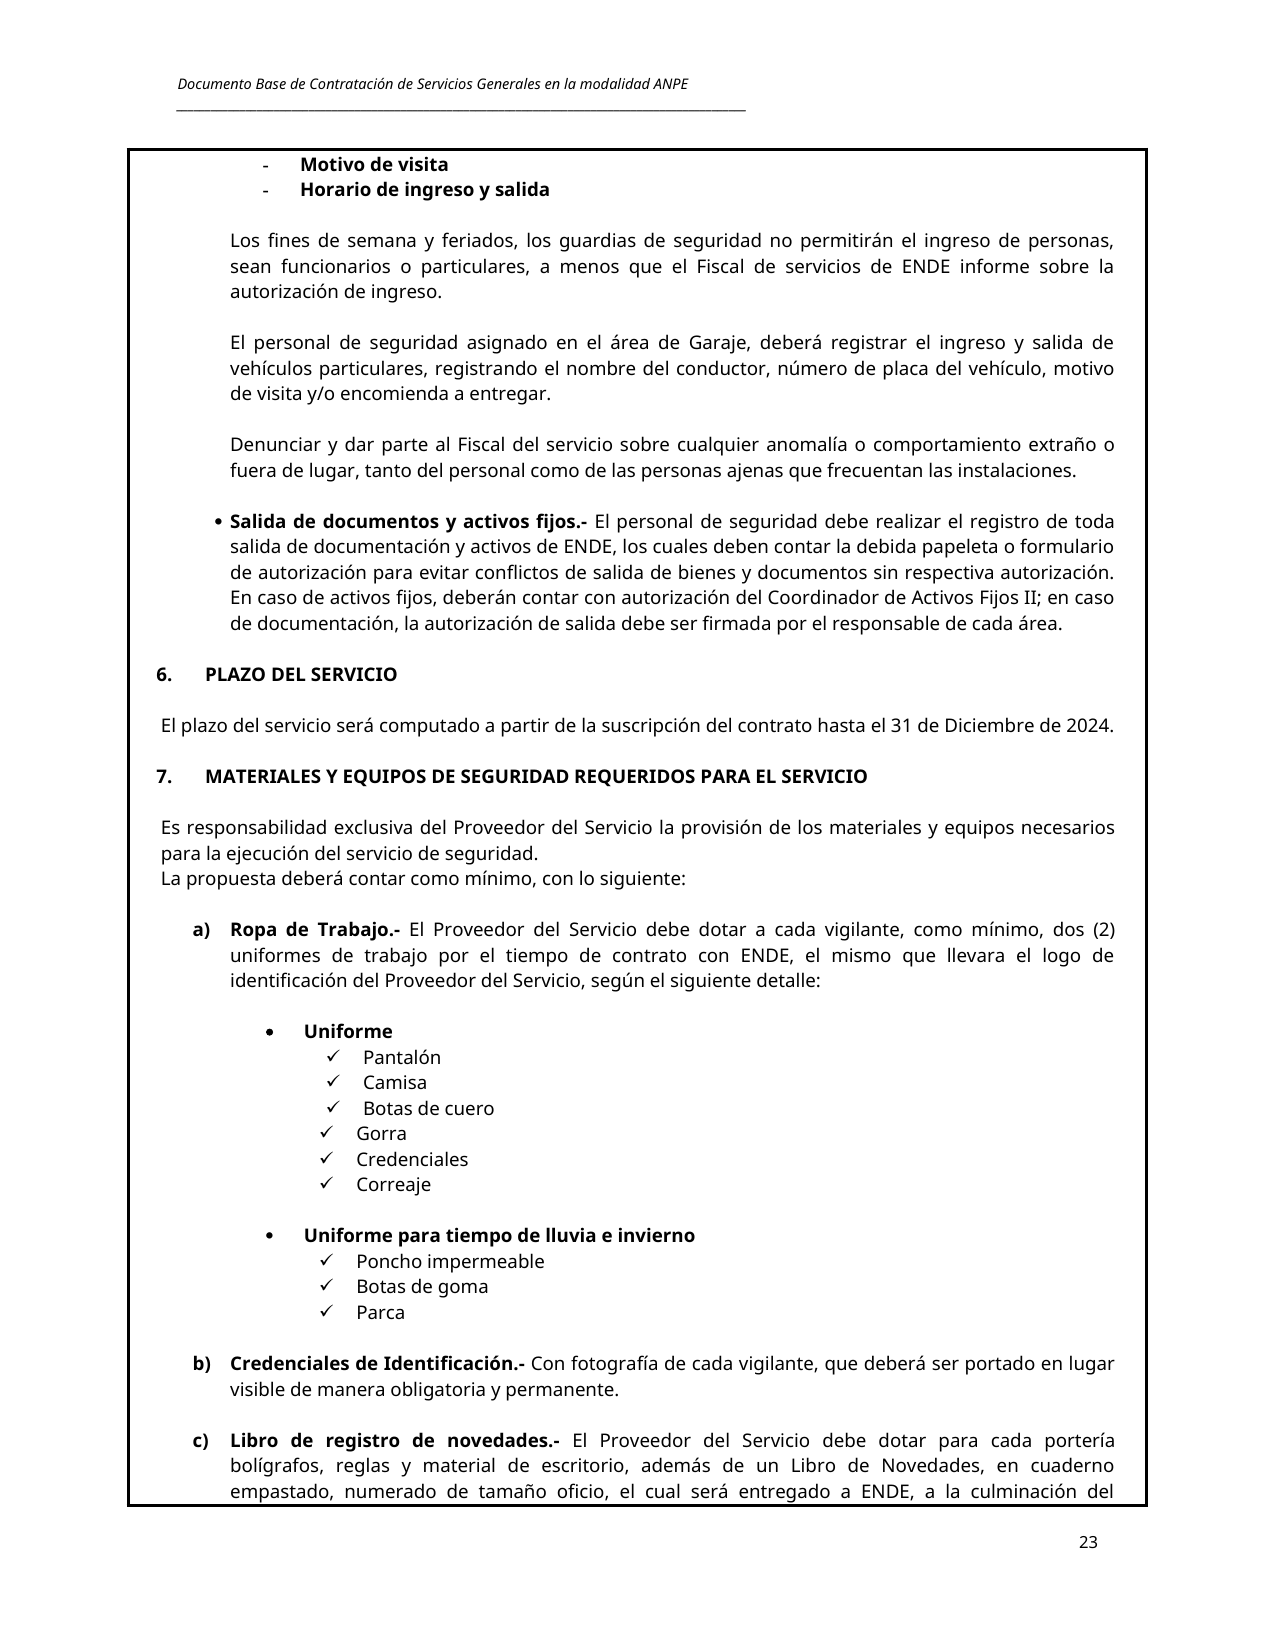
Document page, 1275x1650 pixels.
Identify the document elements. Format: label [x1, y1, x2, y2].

table_cell [130, 151, 1145, 1503]
